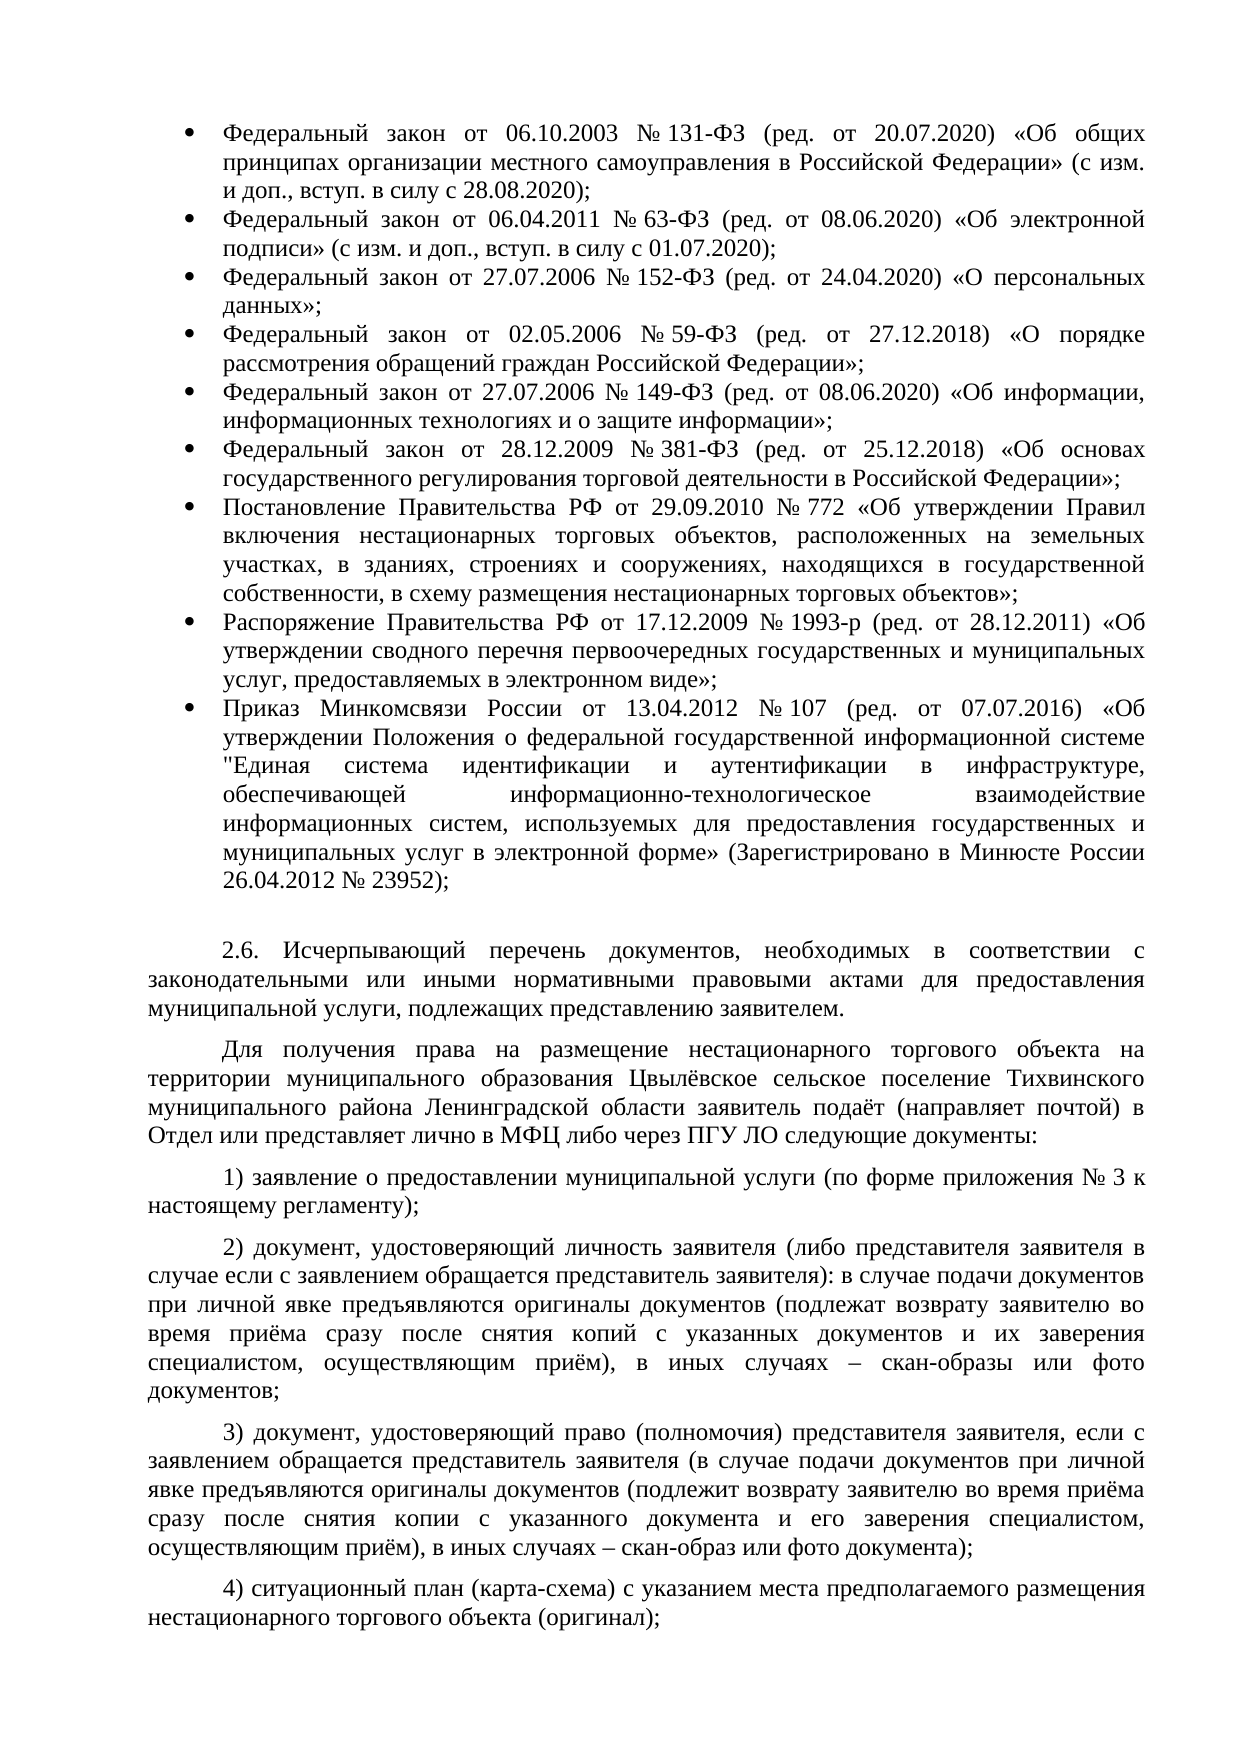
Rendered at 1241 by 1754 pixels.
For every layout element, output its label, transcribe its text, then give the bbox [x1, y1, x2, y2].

text 4) ситуационный план (карта-схема) с указанием места предполагаемого размещения нестационарного торгового объекта (оригинал); [148, 1573, 1146, 1631]
list Федеральный закон от 06.04.2011 № 63-ФЗ (ред. от 08.06.2020) «Об электронной подписи» (с изм. и доп., вступ. в силу с 01.07.2020); [185, 204, 1146, 262]
list Федеральный закон от 27.07.2006 № 152-ФЗ (ред. от 24.04.2020) «О персональных данных»; [185, 262, 1146, 319]
list Федеральный закон от 02.05.2006 № 59-ФЗ (ред. от 27.12.2018) «О порядке рассмотрения обращений граждан Российской Федерации»; [185, 319, 1146, 377]
list Федеральный закон от 28.12.2009 № 381-ФЗ (ред. от 25.12.2018) «Об основах государственного регулирования торговой деятельности в Российской Федерации»; [185, 434, 1146, 492]
list Распоряжение Правительства РФ от 17.12.2009 № 1993-р (ред. от 28.12.2011) «Об утверждении сводного перечня первоочередных государственных и муниципальных услуг, предоставляемых в электронном виде»; [185, 607, 1146, 693]
list Федеральный закон от 27.07.2006 № 149-ФЗ (ред. от 08.06.2020) «Об информации, информационных технологиях и о защите информации»; [185, 377, 1146, 434]
text 2) документ, удостоверяющий личность заявителя (либо представителя заявителя в случае если с заявлением обращается представитель заявителя): в случае подачи документов при личной явке предъявляются оригиналы документов (подлежат возврату заявителю во время приёма сразу после снятия копий с указанных документов и их заверения специалистом, осуществляющим приём), в иных случаях – скан-образы или фото документов; [148, 1232, 1146, 1404]
text 3) документ, удостоверяющий право (полномочия) представителя заявителя, если с заявлением обращается представитель заявителя (в случае подачи документов при личной явке предъявляются оригиналы документов (подлежит возврату заявителю во время приёма сразу после снятия копии с указанного документа и его заверения специалистом, осуществляющим приём), в иных случаях – скан-образ или фото документа); [148, 1417, 1146, 1561]
list Федеральный закон от 06.10.2003 № 131-ФЗ (ред. от 20.07.2020) «Об общих принципах организации местного самоуправления в Российской Федерации» (с изм. и доп., вступ. в силу с 28.08.2020); [185, 118, 1146, 204]
list Постановление Правительства РФ от 29.09.2010 № 772 «Об утверждении Правил включения нестационарных торговых объектов, расположенных на земельных участках, в зданиях, строениях и сооружениях, находящихся в государственной собственности, в схему размещения нестационарных торговых объектов»; [185, 492, 1146, 607]
list Приказ Минкомсвязи России от 13.04.2012 № 107 (ред. от 07.07.2016) «Об утверждении Положения о федеральной государственной информационной системе "Единая система идентификации и аутентификации в инфраструктуре, обеспечивающей информационно-технологическое взаимодействие информационных систем, используемых для предоставления государственных и муниципальных услуг в электронной форме» (Зарегистрировано в Минюсте России 26.04.2012 № 23952); [185, 693, 1146, 894]
text Для получения права на размещение нестационарного торгового объекта на территории муниципального образования Цвылёвское сельское поселение Тихвинского муниципального района Ленинградской области заявитель подаёт (направляет почтой) в Отдел или представляет лично в МФЦ либо через ПГУ ЛО следующие документы: [148, 1034, 1146, 1149]
text 2.6. Исчерпывающий перечень документов, необходимых в соответствии с законодательными или иными нормативными правовыми актами для предоставления муниципальной услуги, подлежащих представлению заявителем. [148, 936, 1146, 1022]
text 1) заявление о предоставлении муниципальной услуги (по форме приложения № 3 к настоящему регламенту); [148, 1162, 1146, 1219]
